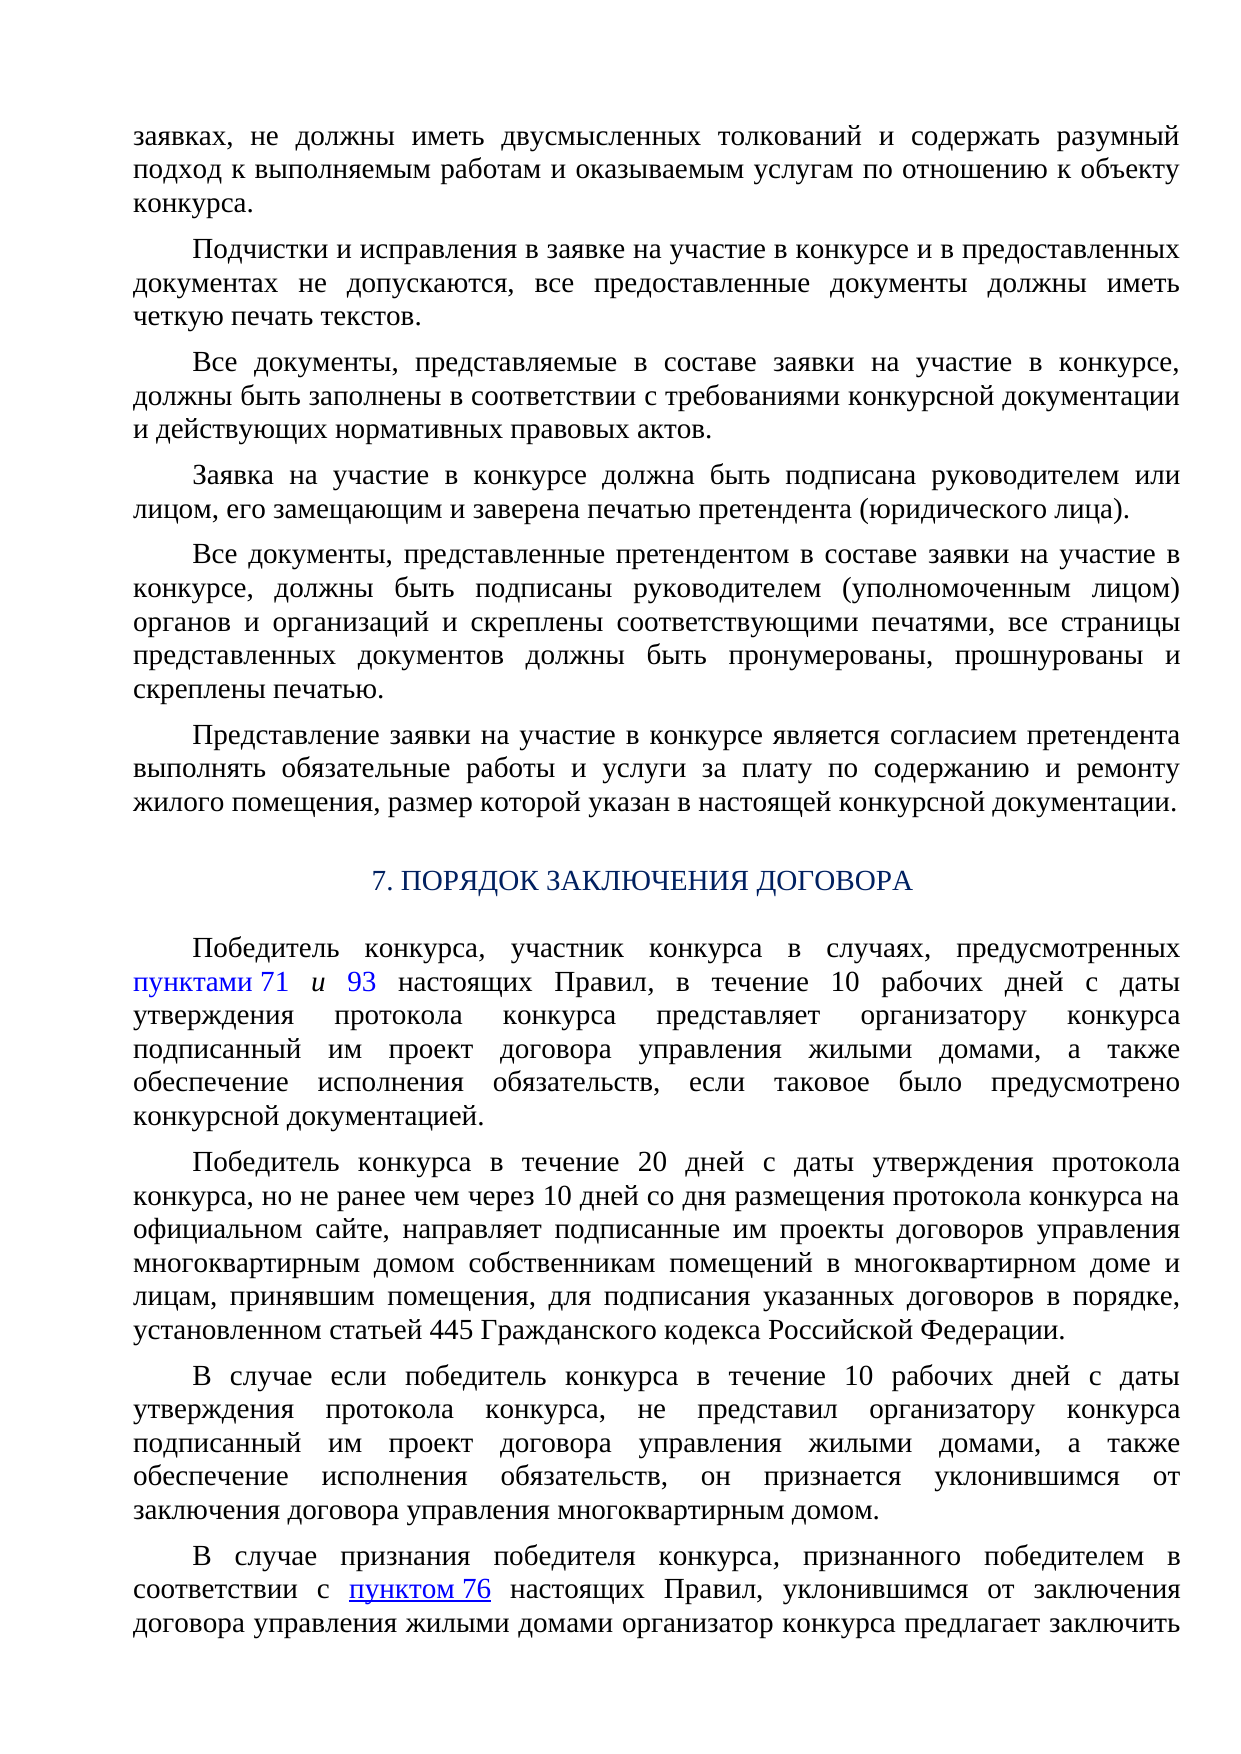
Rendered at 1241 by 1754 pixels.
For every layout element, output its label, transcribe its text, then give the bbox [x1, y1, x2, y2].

text Заявка на участие в конкурсе должна быть подписана руководителем или лицом, его замещающим и заверена печатью претендента (юридического лица). [133, 457, 1181, 524]
text Все документы, представляемые в составе заявки на участие в конкурсе, должны быть заполнены в соответствии с требованиями конкурсной документации и действующих нормативных правовых актов. [133, 344, 1181, 445]
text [133, 1538, 1181, 1638]
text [133, 118, 1181, 219]
text Представление заявки на участие в конкурсе является согласием претендента выполнять обязательные работы и услуги за плату по содержанию и ремонту жилого помещения, размер которой указан в настоящей конкурсной документации. [133, 717, 1181, 817]
text В случае если победитель конкурса в течение 10 рабочих дней с даты утверждения протокола конкурса, не представил организатору конкурса подписанный им проект договора управления жилыми домами, а также обеспечение исполнения обязательств, он признается уклонившимся от заключения договора управления многоквартирным домом. [133, 1358, 1181, 1525]
text 7. ПОРЯДОК ЗАКЛЮЧЕНИЯ ДОГОВОРА [133, 863, 1152, 897]
text Подчистки и исправления в заявке на участие в конкурсе и в предоставленных документах не допускаются, все предоставленные документы должны иметь четкую печать текстов. [133, 231, 1181, 332]
text Победитель конкурса в течение 20 дней с даты утверждения протокола конкурса, но не ранее чем через 10 дней со дня размещения протокола конкурса на официальном сайте, направляет подписанные им проекты договоров управления многоквартирным домом собственникам помещений в многоквартирном доме и лицам, принявшим помещения, для подписания указанных договоров в порядке, установленном статьей 445 Гражданского кодекса Российской Федерации. [133, 1144, 1181, 1345]
text Победитель конкурса, участник конкурса в случаях, предусмотренных пунктами 71 и 93 настоящих Правил, в течение 10 рабочих дней с даты утверждения протокола конкурса представляет организатору конкурса подписанный им проект договора управления жилыми домами, а также обеспечение исполнения обязательств, если таковое было предусмотрено конкурсной документацией. [133, 930, 1181, 1132]
text Все документы, представленные претендентом в составе заявки на участие в конкурсе, должны быть подписаны руководителем (уполномоченным лицом) органов и организаций и скреплены соответствующими печатями, все страницы представленных документов должны быть пронумерованы, прошнурованы и скреплены печатью. [133, 537, 1181, 704]
